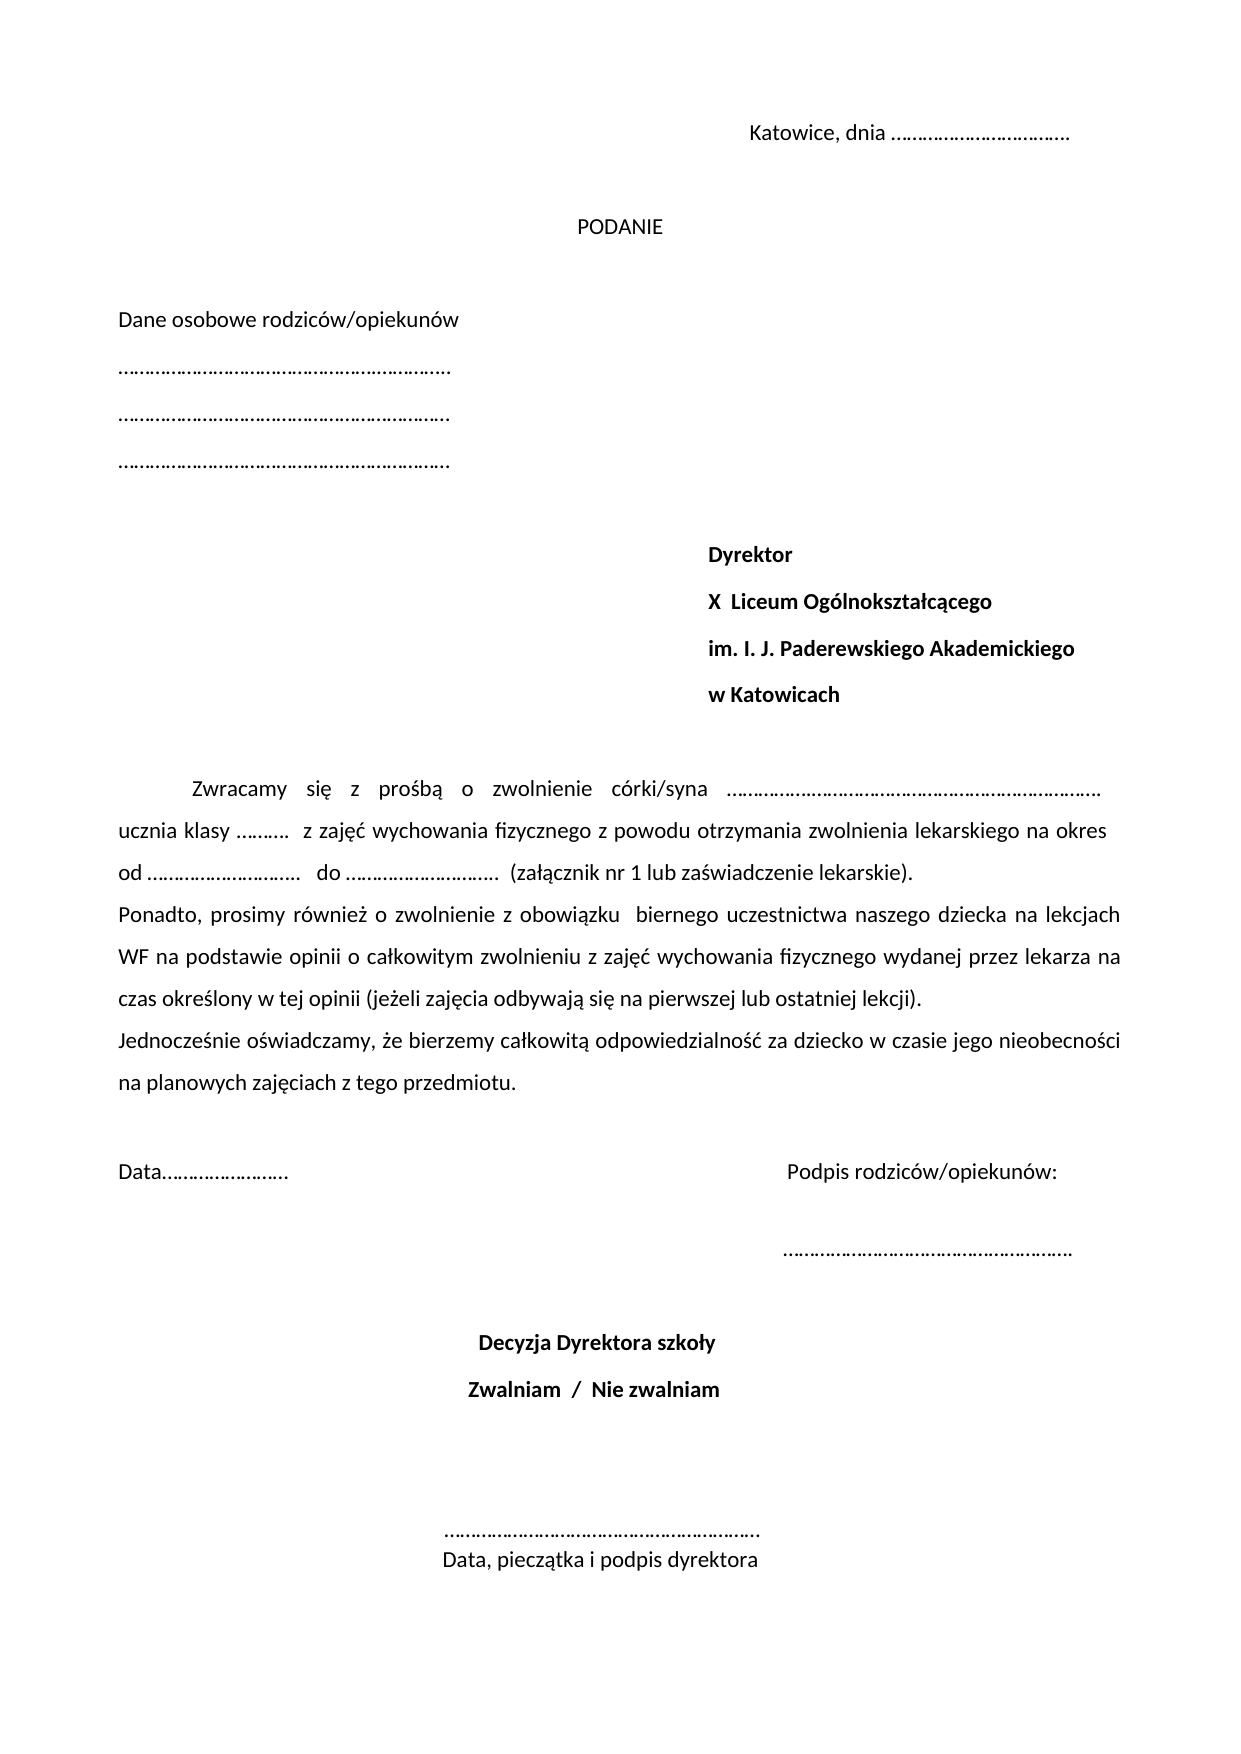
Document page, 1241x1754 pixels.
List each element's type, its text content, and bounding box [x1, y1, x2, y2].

text Data…………………… Podpis rodziców/opiekunów: [118, 1157, 1122, 1185]
text ………………………………………….………….. [118, 352, 1122, 381]
text Katowice, dnia ……………………………. [118, 118, 1122, 146]
text Data, pieczątka i podpis dyrektora [118, 1546, 1122, 1574]
text w Katowicach [118, 681, 1122, 709]
text Dane osobowe rodziców/opiekunów [118, 306, 1122, 334]
text Zwracamy się z prośbą o zwolnienie córki/syna …………….………………………………………………. ucznia klasy ………. z zajęć wychowania fizycznego z powodu otrzymania zwolnienia lekarskiego na okres od ……………………….. do ……………………….. (załącznik nr 1 lub zaświadczenie lekarskie). [118, 774, 1122, 886]
text ……………………………………………………… [118, 446, 1122, 474]
text ……………………………………………………… [118, 399, 1122, 427]
text im. I. J. Paderewskiego Akademickiego [118, 634, 1122, 662]
text Dyrektor [118, 540, 1122, 568]
text Zwalniam / Nie zwalniam [118, 1375, 1122, 1403]
text …………………………………………………… [118, 1515, 1122, 1543]
text ………………………………………………. [783, 1204, 1122, 1262]
text Decyzja Dyrektora szkoły [118, 1328, 1122, 1356]
text X Liceum Ogólnokształcącego [118, 587, 1122, 615]
text Jednocześnie oświadczamy, że bierzemy całkowitą odpowiedzialność za dziecko w czasie jego nieobecności na planowych zajęciach z tego przedmiotu. [118, 1026, 1122, 1096]
text Ponadto, prosimy również o zwolnienie z obowiązku biernego uczestnictwa naszego dziecka na lekcjach WF na podstawie opinii o całkowitym zwolnieniu z zajęć wychowania fizycznego wydanej przez lekarza na czas określony w tej opinii (jeżeli zajęcia odbywają się na pierwszej lub ostatniej lekcji). [118, 900, 1122, 1012]
text PODANIE [118, 212, 1122, 240]
